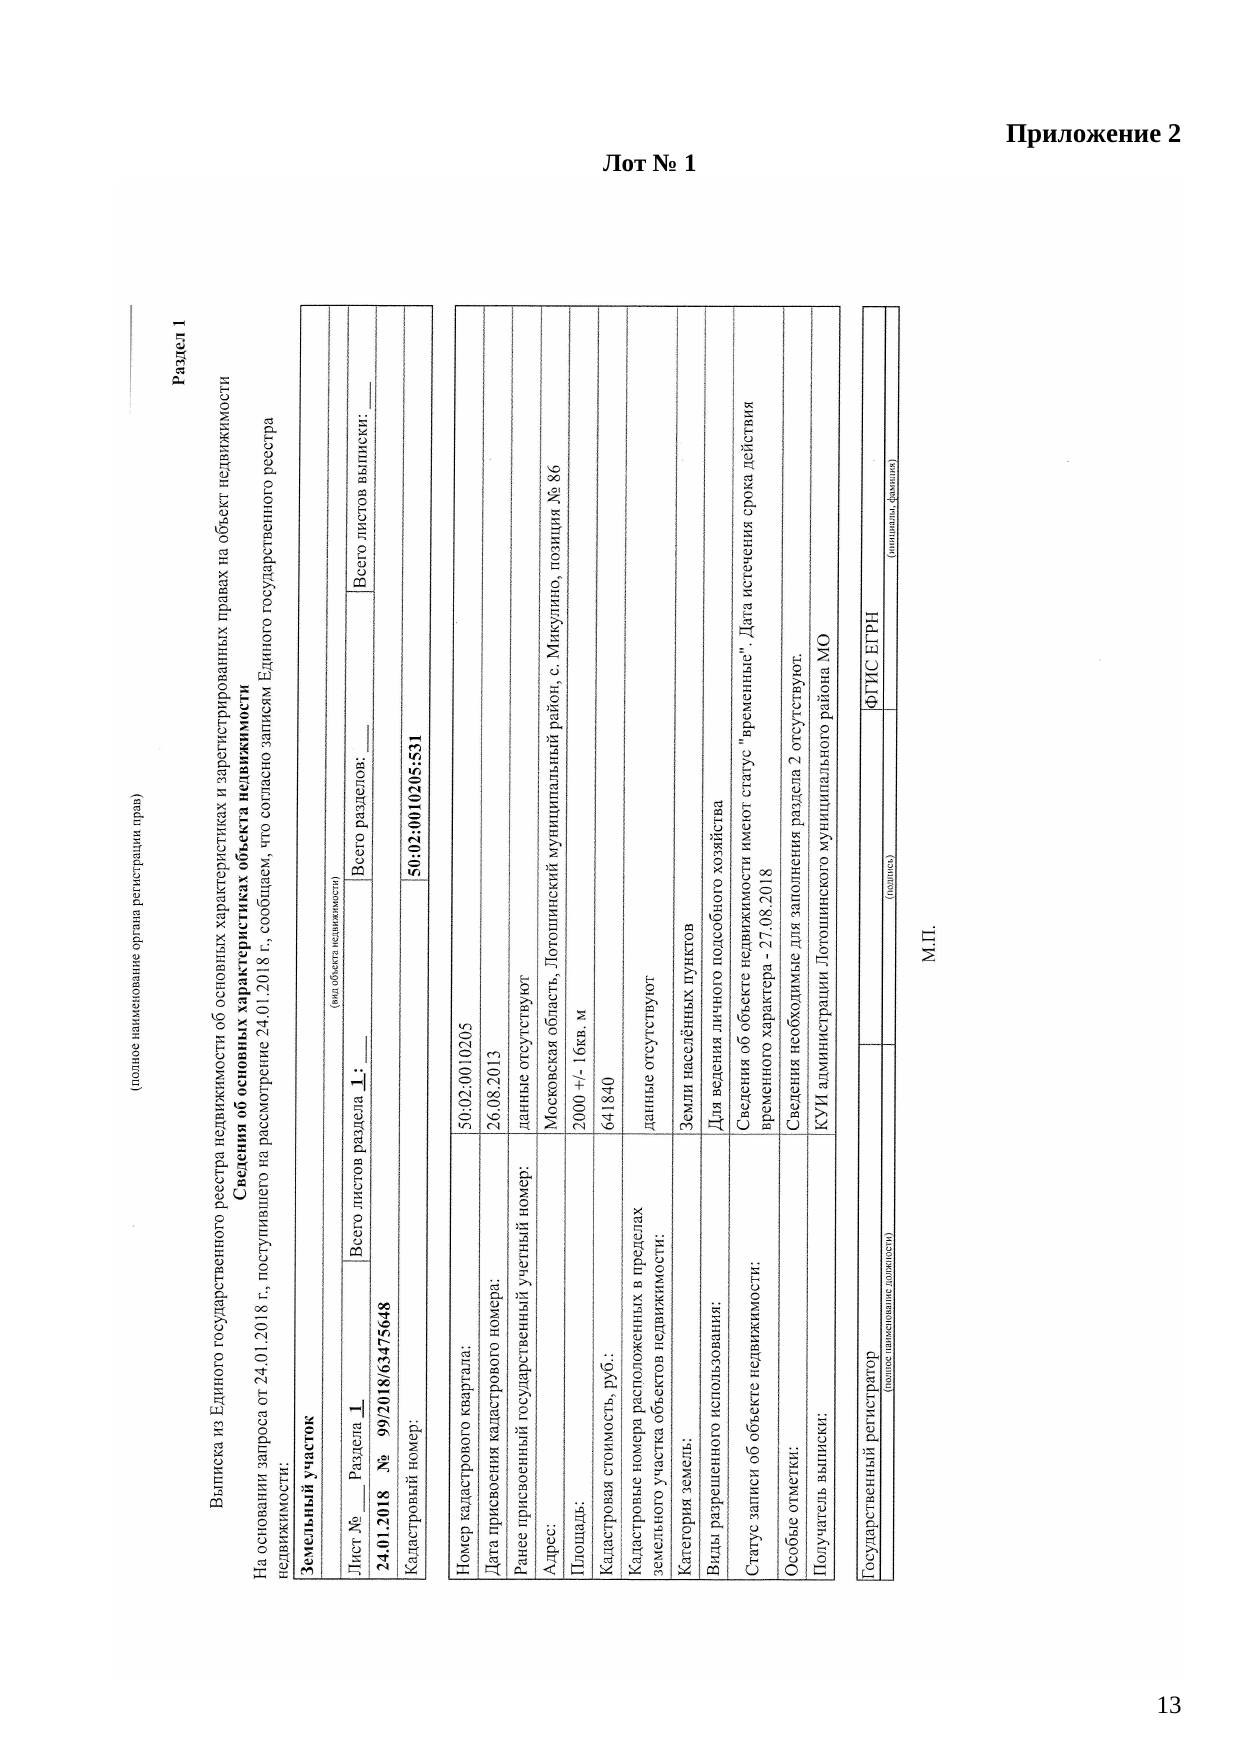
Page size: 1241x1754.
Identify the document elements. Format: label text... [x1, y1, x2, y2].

picture [118, 177, 1182, 1681]
text Лот № 1 [118, 148, 1181, 177]
subtitle Приложение 2 [58, 117, 1181, 148]
